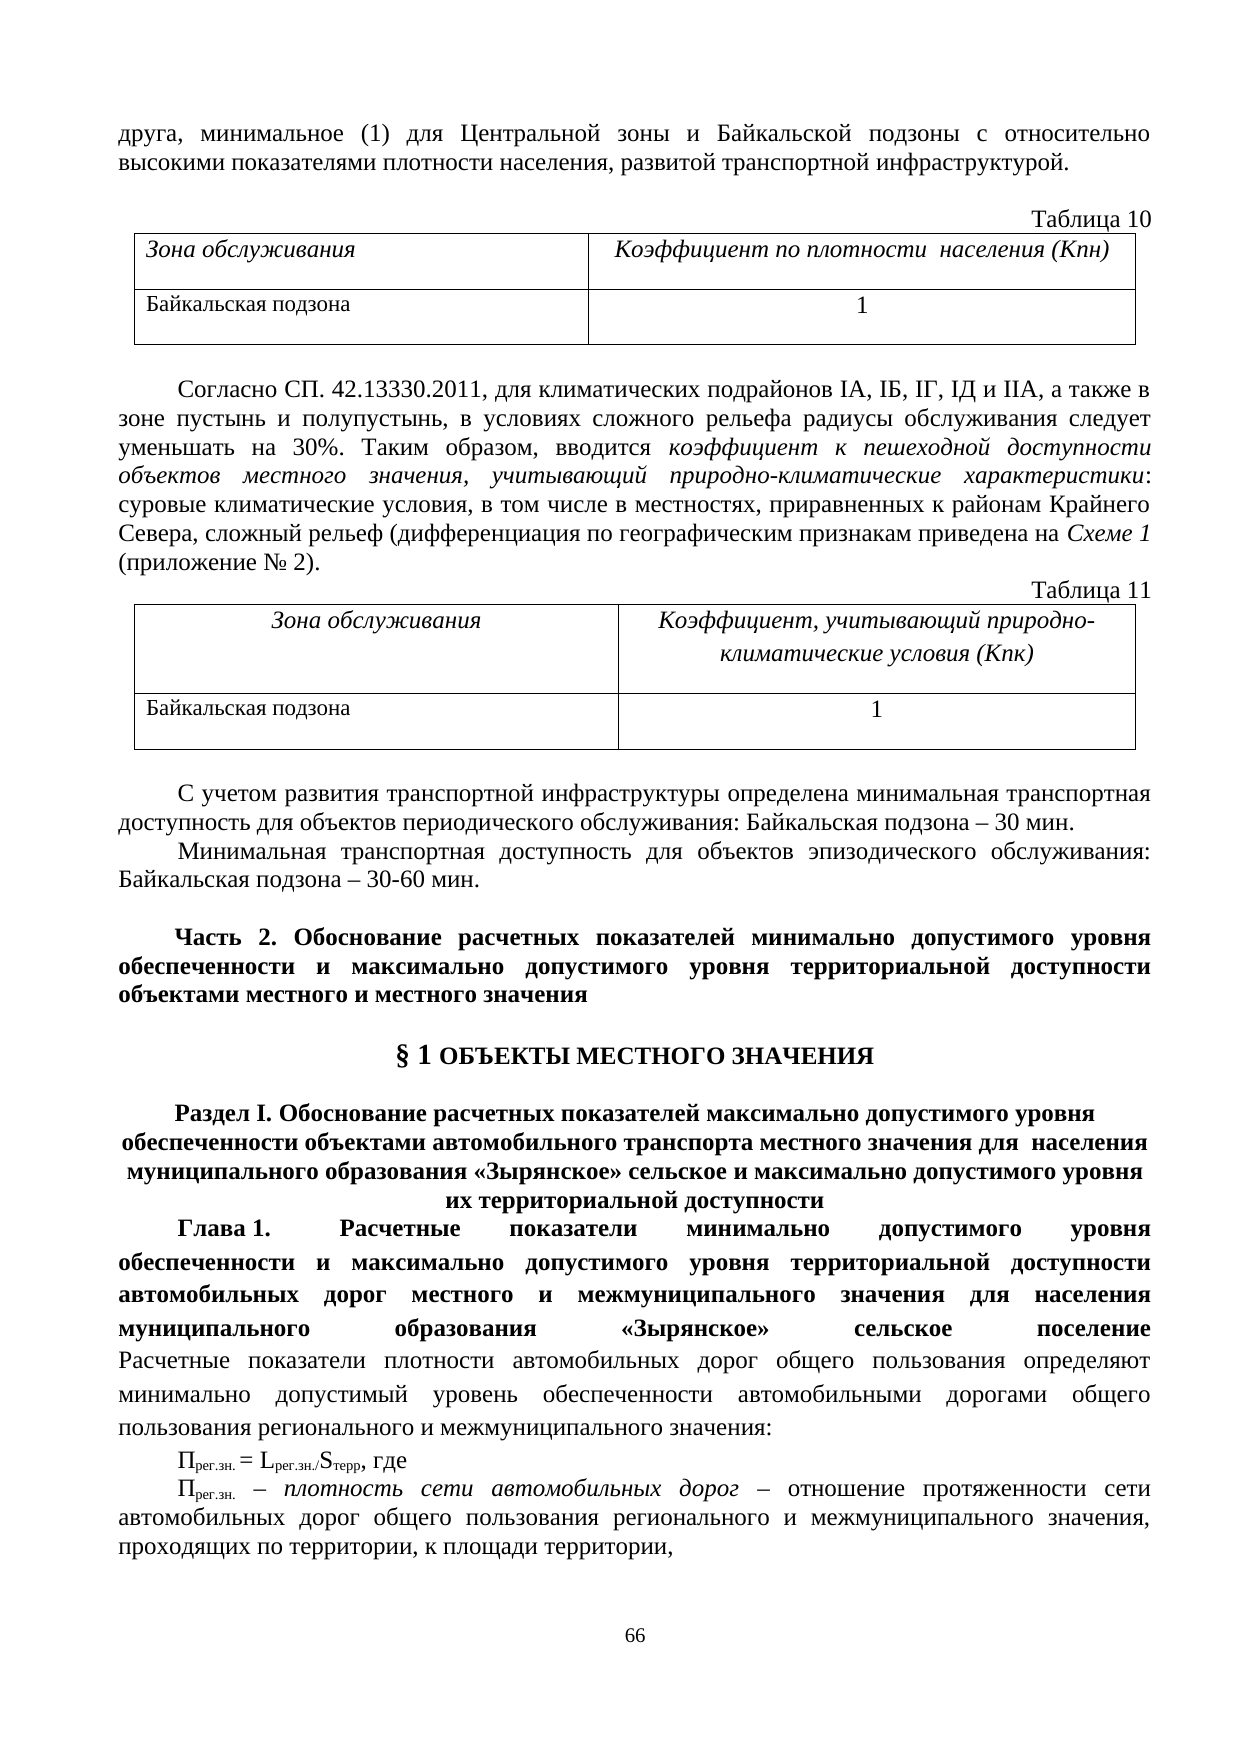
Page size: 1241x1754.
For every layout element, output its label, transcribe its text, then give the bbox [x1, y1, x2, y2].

text § 1 ОБЪЕКТЫ МЕСТНОГО ЗНАЧЕНИЯ [118, 1037, 1152, 1071]
text С учетом развития транспортной инфраструктуры определена минимальная транспортная доступность для объектов периодического обслуживания: Байкальская подзона – 30 мин. [118, 778, 1152, 836]
text Прег.зн. – плотность сети автомобильных дорог – отношение протяженности сети автомобильных дорог общего пользования регионального и межмуниципального значения, проходящих по территории, к площади территории, [118, 1473, 1152, 1560]
text Таблица 10 [118, 204, 1152, 233]
text Прег.зн. = Lрег.зн./Sтерр, где [118, 1445, 1152, 1473]
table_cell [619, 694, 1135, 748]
text Раздел I. Обоснование расчетных показателей максимально допустимого уровня обеспеченности объектами автомобильного транспорта местного значения для населения муниципального образования «Зырянское» сельское и максимально допустимого уровня их территориальной доступности [118, 1098, 1152, 1213]
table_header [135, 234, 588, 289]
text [118, 118, 1152, 176]
list Расчетные показатели минимально допустимого уровня обеспеченности и максимально допустимого уровня территориальной доступности автомобильных дорог местного и межмуниципального значения для населения муниципального образования «Зырянское» сельское поселение Расчетные показатели плотности автомобильных дорог общего пользования определяют минимально допустимый уровень обеспеченности автомобильными дорогами общего пользования регионального и межмуниципального значения: [118, 1213, 1152, 1440]
text Таблица 11 [118, 575, 1152, 604]
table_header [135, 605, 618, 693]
text Согласно СП. 42.13330.2011, для климатических подрайонов IA, IБ, IГ, IД и IIА, а также в зоне пустынь и полупустынь, в условиях сложного рельефа радиусы обслуживания следует уменьшать на 30%. Таким образом, вводится коэффициент к пешеходной доступности объектов местного значения, учитывающий природно-климатические характеристики: суровые климатические условия, в том числе в местностях, приравненных к районам Крайнего Севера, сложный рельеф (дифференциация по географическим признакам приведена на Схеме 1 (приложение № 2). [118, 374, 1152, 575]
text Минимальная транспортная доступность для объектов эпизодического обслуживания: Байкальская подзона – 30-60 мин. [118, 836, 1152, 893]
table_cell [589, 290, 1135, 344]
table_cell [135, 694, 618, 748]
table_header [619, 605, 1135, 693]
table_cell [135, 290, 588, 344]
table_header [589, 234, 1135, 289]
text Часть 2. Обоснование расчетных показателей минимально допустимого уровня обеспеченности и максимально допустимого уровня территориальной доступности объектами местного и местного значения [118, 922, 1152, 1008]
